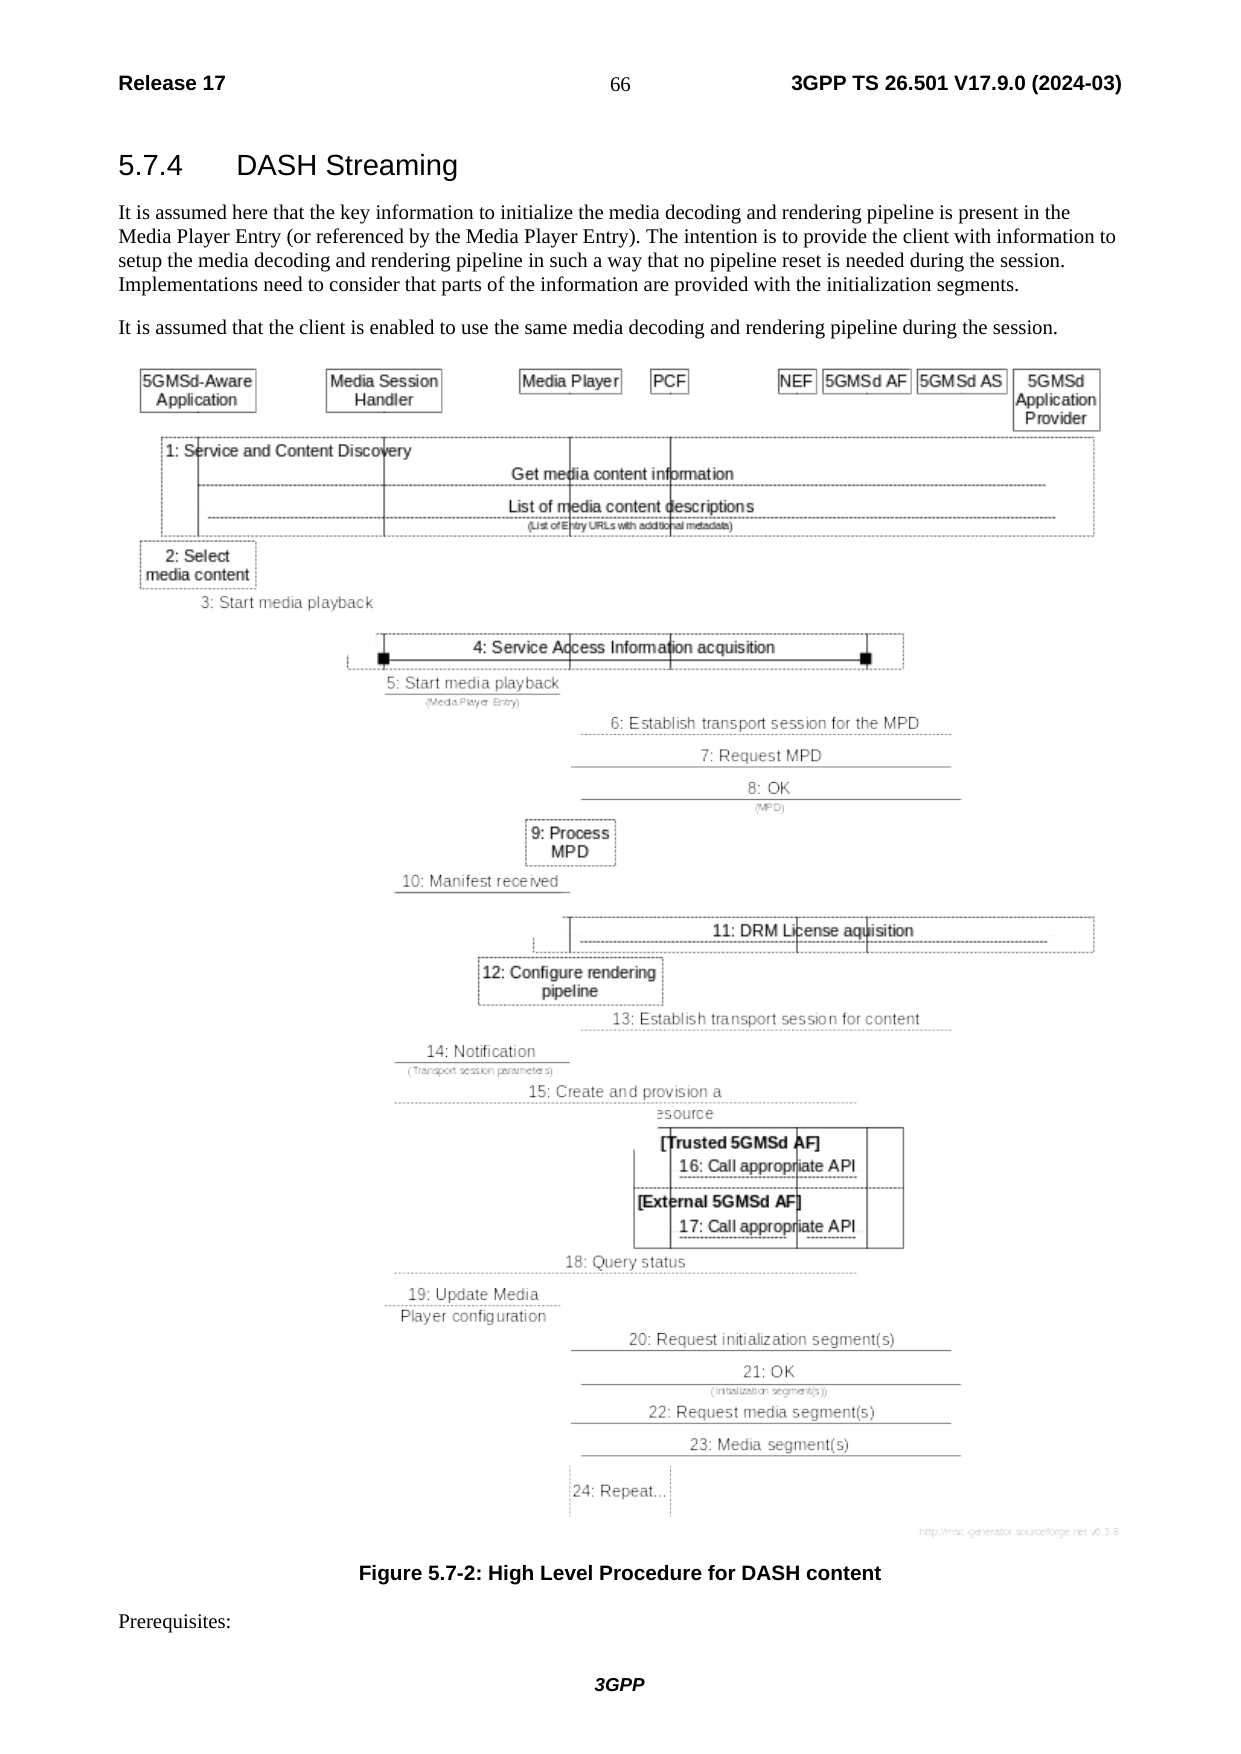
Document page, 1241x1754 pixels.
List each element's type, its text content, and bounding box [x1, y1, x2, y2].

text It is assumed here that the key information to initialize the media decoding and rendering pipeline is present in the Media Player Entry (or referenced by the Media Player Entry). The intention is to provide the client with information to setup the media decoding and rendering pipeline in such a way that no pipeline reset is needed during the session. Implementations need to consider that parts of the information are provided with the initialization segments. [118, 200, 1122, 296]
text Prerequisites: [118, 1609, 1122, 1633]
text Figure 5.7-2: High Level Procedure for DASH content [118, 1560, 1122, 1584]
subtitle 5.7.4 DASH Streaming [118, 148, 1122, 181]
text It is assumed that the client is enabled to use the same media decoding and rendering pipeline during the session. [118, 315, 1122, 339]
